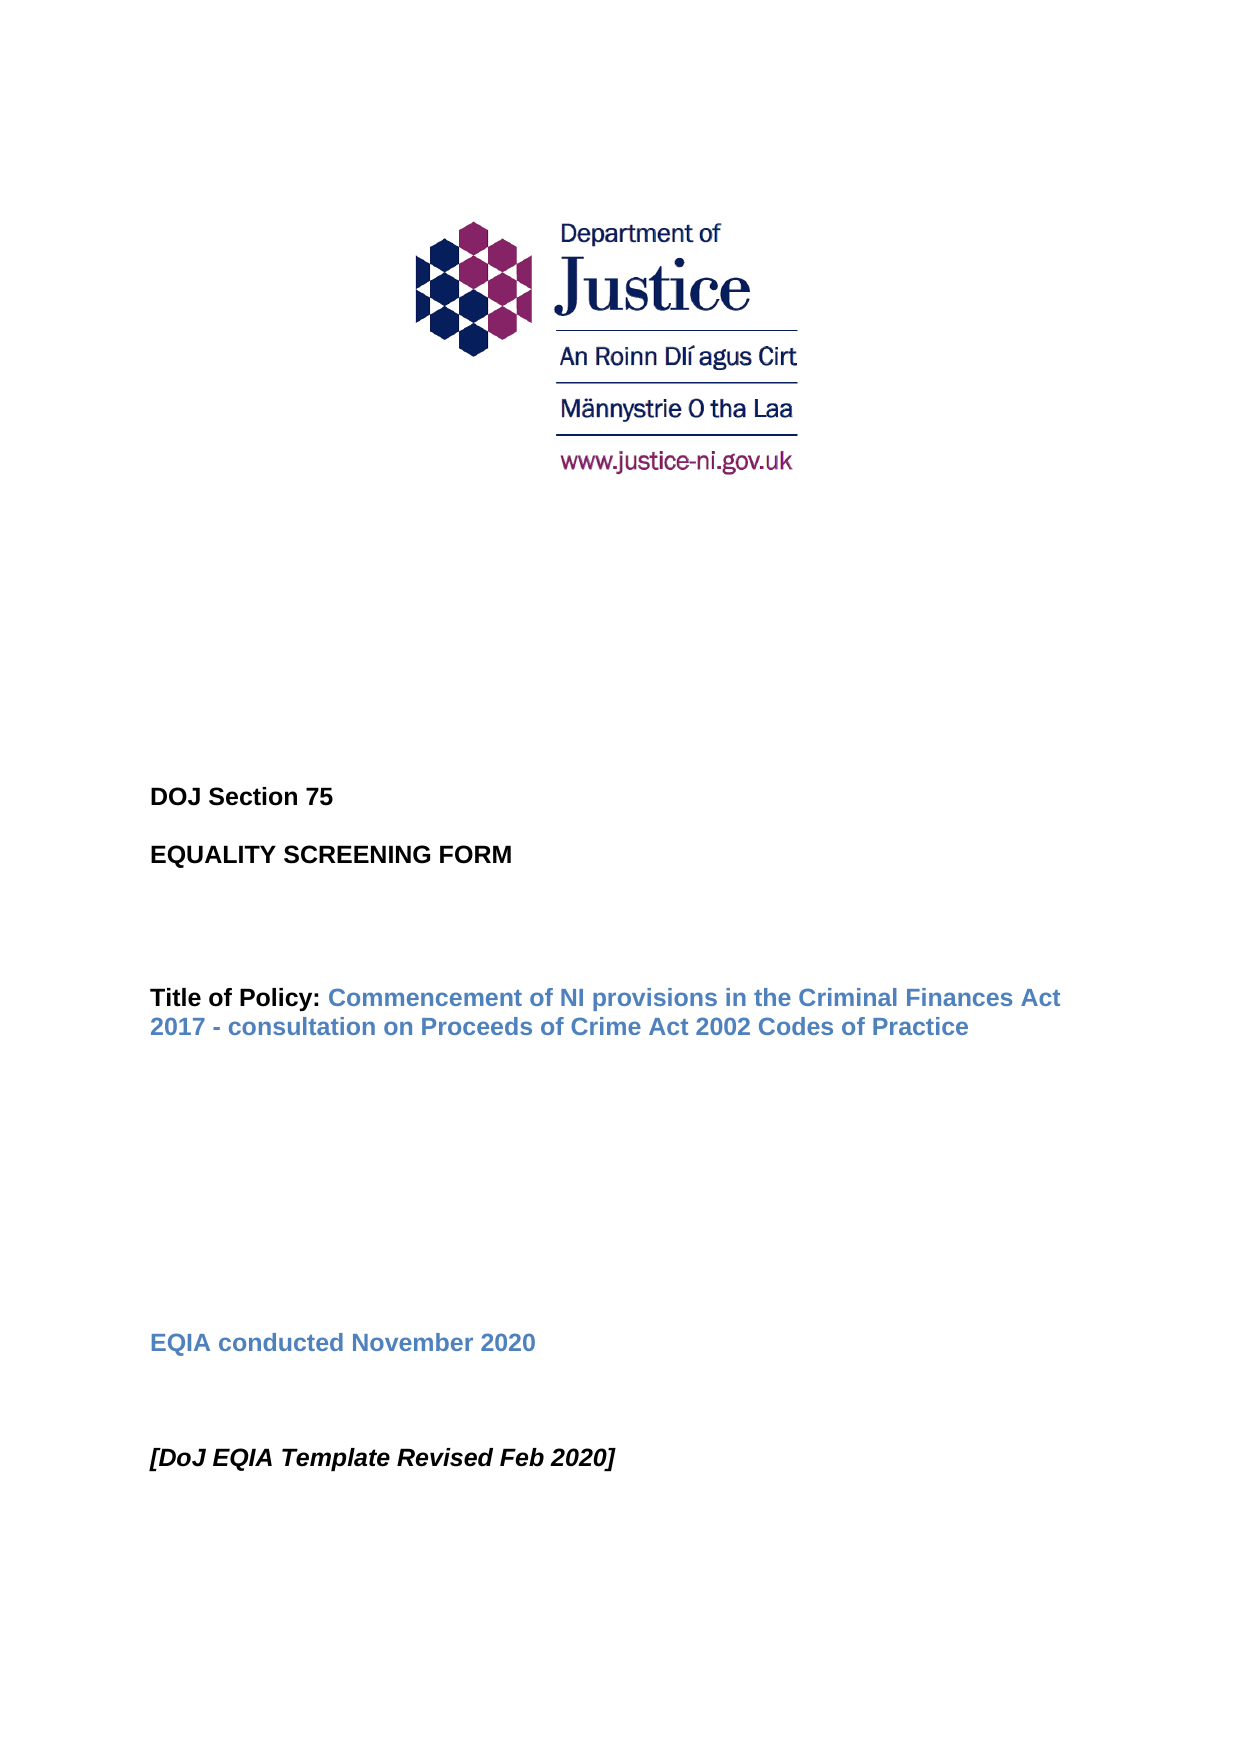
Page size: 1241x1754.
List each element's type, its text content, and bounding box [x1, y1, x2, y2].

text EQUALITY SCREENING FORM [150, 839, 1090, 868]
text DOJ Section 75 [150, 782, 1090, 811]
text [DoJ EQIA Template Revised Feb 2020] [150, 1443, 1090, 1472]
text Title of Policy: Commencement of NI provisions in the Criminal Finances Act 2017 - consultation on Proceeds of Crime Act 2002 Codes of Practice [150, 983, 1090, 1041]
picture [397, 197, 843, 495]
text EQIA conducted November 2020 [150, 1328, 1090, 1357]
